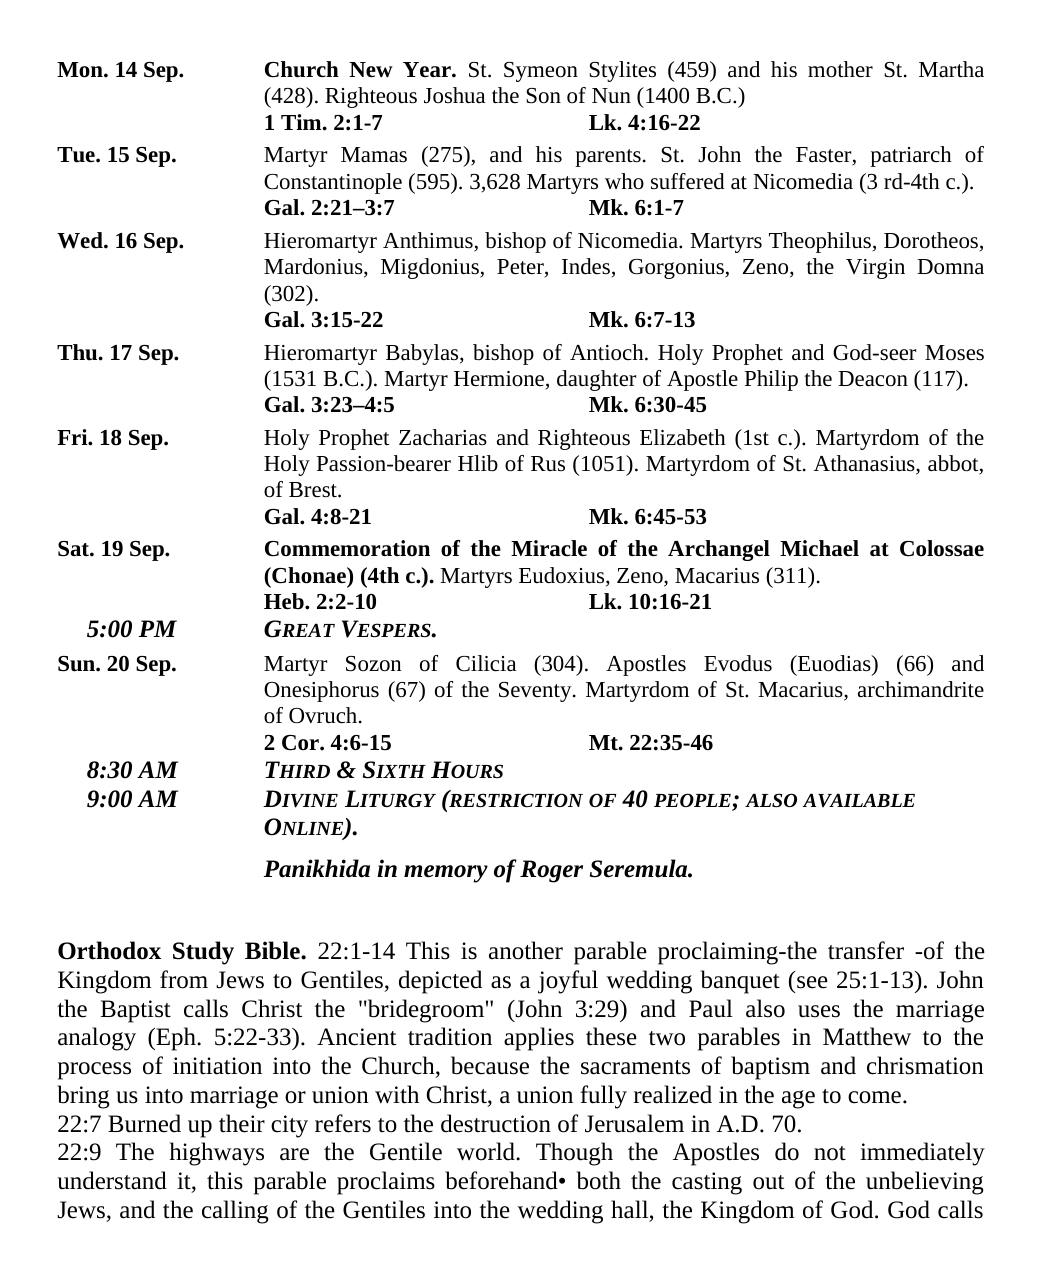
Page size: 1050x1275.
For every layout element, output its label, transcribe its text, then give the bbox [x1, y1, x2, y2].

text 9:00 AM Divine Liturgy (restriction of 40 people; also available Online). [87, 784, 986, 841]
text Fri. 18 Sep. Holy Prophet Zacharias and Righteous Elizabeth (1st c.). Martyrdom of the Holy Passion-bearer Hlib of Rus (1051). Martyrdom of St. Athanasius, abbot, of Brest. [57, 424, 986, 503]
text 5:00 PM Great Vespers. [87, 614, 986, 643]
text Heb. 2:2-10 Lk. 10:16-21 [264, 588, 986, 614]
text Mon. 14 Sep. Church New Year. St. Symeon Stylites (459) and his mother St. Martha (428). Righteous Joshua the Son of Nun (1400 B.C.) [57, 56, 986, 109]
text Sun. 20 Sep. Martyr Sozon of Cilicia (304). Apostles Evodus (Euodias) (66) and Onesiphorus (67) of the Seventy. Martyrdom of St. Macarius, archimandrite of Ovruch. [57, 649, 986, 729]
text 1 Tim. 2:1-7 Lk. 4:16-22 [264, 109, 986, 135]
text 22:7 Burned up their city refers to the destruction of Jerusalem in A.D. 70. [57, 1109, 986, 1137]
text Wed. 16 Sep. Hieromartyr Anthimus, bishop of Nicomedia. Martyrs Theophilus, Dorotheos, Mardonius, Migdonius, Peter, Indes, Gorgonius, Zeno, the Virgin Domna (302). [57, 227, 986, 306]
text Gal. 4:8-21 Mk. 6:45-53 [264, 503, 986, 529]
text Sat. 19 Sep. Commemoration of the Miracle of the Archangel Michael at Colossae (Chonae) (4th c.). Martyrs Eudoxius, Zeno, Macarius (311). [57, 536, 986, 588]
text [57, 1137, 986, 1224]
text Thu. 17 Sep. Hieromartyr Babylas, bishop of Antioch. Holy Prophet and God-seer Moses (1531 B.C.). Martyr Hermione, daughter of Apostle Philip the Deacon (117). [57, 338, 986, 391]
text 2 Cor. 4:6-15 Mt. 22:35-46 [264, 729, 986, 755]
text Gal. 3:23–4:5 Mk. 6:30-45 [264, 391, 986, 418]
text Tue. 15 Sep. Martyr Mamas (275), and his parents. St. John the Faster, patriarch of Constantinople (595). 3,628 Martyrs who suffered at Nicomedia (3 rd-4th c.). [57, 142, 986, 194]
text Gal. 2:21–3:7 Mk. 6:1-7 [264, 194, 986, 221]
text Panikhida in memory of Roger Seremula. [264, 854, 986, 882]
text 8:30 AM Third & Sixth Hours [87, 755, 986, 784]
text Orthodox Study Bible. 22:1-14 This is another parable proclaiming-the transfer -of the Kingdom from Jews to Gentiles, depicted as a joyful wedding banquet (see 25:1-13). John the Baptist calls Christ the "bridegroom" (John 3:29) and Paul also uses the marriage analogy (Eph. 5:22-33). Ancient tradition applies these two parables in Matthew to the process of initiation into the Church, because the sacraments of baptism and chrismation bring us into marriage or union with Christ, a union fully realized in the age to come. [57, 936, 986, 1109]
text Gal. 3:15-22 Mk. 6:7-13 [264, 306, 986, 332]
